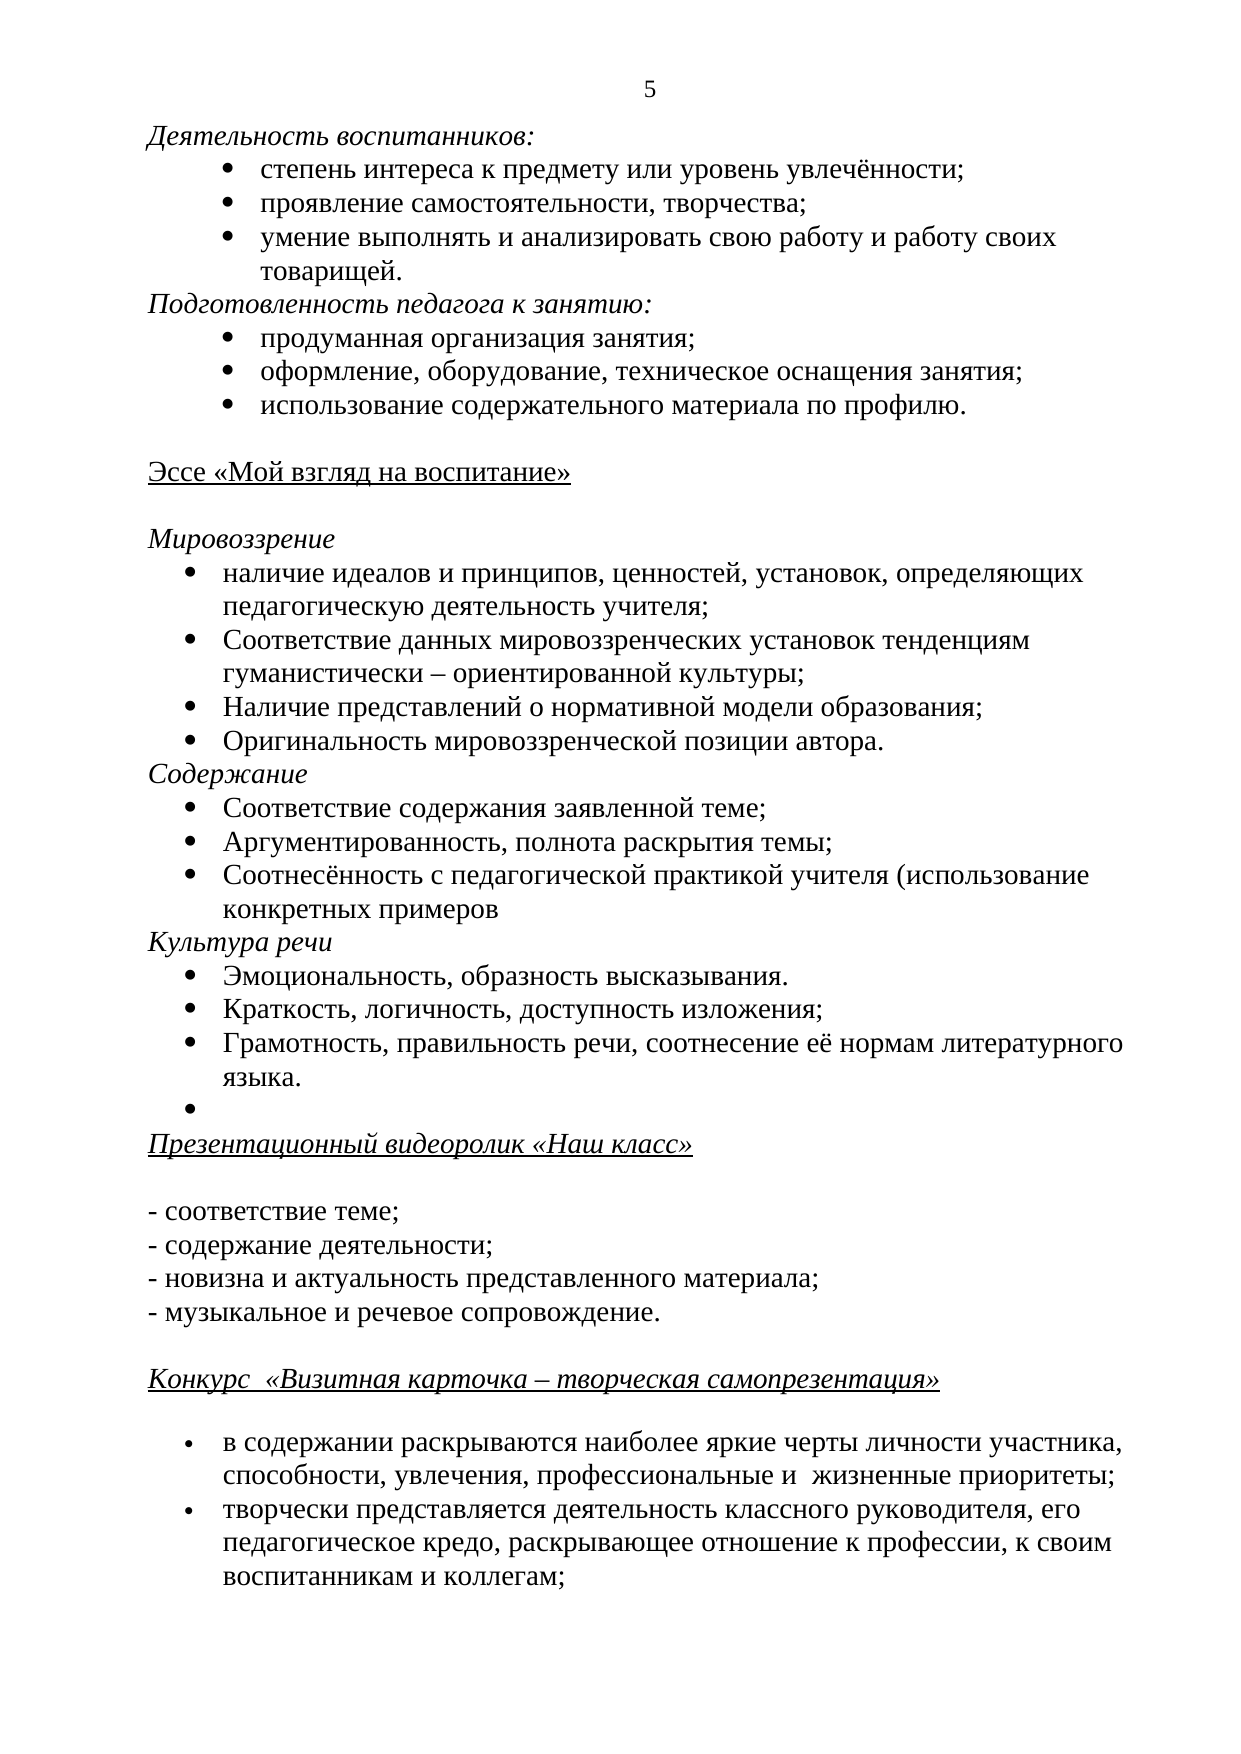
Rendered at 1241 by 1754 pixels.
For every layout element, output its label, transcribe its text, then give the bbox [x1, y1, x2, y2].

text Эссе «Мой взгляд на воспитание» [148, 454, 1152, 488]
text Культура речи [148, 924, 1152, 958]
list творчески представляется деятельность классного руководителя, его педагогическое кредо, раскрывающее отношение к профессии, к своим воспитанникам и коллегам; [185, 1491, 1152, 1591]
list продуманная организация занятия; [223, 320, 1152, 353]
list Наличие представлений о нормативной модели образования; [185, 689, 1152, 723]
list Эмоциональность, образность высказывания. [185, 958, 1152, 992]
text Мировоззрение [148, 521, 1152, 555]
list умение выполнять и анализировать свою работу и работу своих товарищей. [223, 219, 1152, 286]
text Деятельность воспитанников: [148, 118, 1152, 152]
list Соответствие данных мировоззренческих установок тенденциям гуманистически – ориентированной культуры; [185, 622, 1152, 689]
text - соответствие теме; [148, 1193, 1152, 1227]
list Краткость, логичность, доступность изложения; [185, 992, 1152, 1025]
text Презентационный видеоролик «Наш класс» [148, 1126, 1152, 1160]
list использование содержательного материала по профилю. [223, 387, 1152, 421]
list Аргументированность, полнота раскрытия темы; [185, 824, 1152, 857]
text - содержание деятельности; [148, 1227, 1152, 1260]
list наличие идеалов и принципов, ценностей, установок, определяющих педагогическую деятельность учителя; [185, 555, 1152, 622]
list Грамотность, правильность речи, соотнесение её нормам литературного языка. [185, 1025, 1152, 1092]
list оформление, оборудование, техническое оснащения занятия; [223, 353, 1152, 387]
list Оригинальность мировоззренческой позиции автора. [185, 723, 1152, 756]
list степень интереса к предмету или уровень увлечённости; [223, 152, 1152, 185]
list Соответствие содержания заявленной теме; [185, 790, 1152, 824]
text - музыкальное и речевое сопровождение. [148, 1294, 1152, 1327]
text Подготовленность педагога к занятию: [148, 286, 1152, 320]
text Конкурс «Визитная карточка – творческая самопрезентация» [148, 1361, 1152, 1394]
text - новизна и актуальность представленного материала; [148, 1260, 1152, 1294]
text Содержание [148, 756, 1152, 790]
list в содержании раскрываются наиболее яркие черты личности участника, способности, увлечения, профессиональные и жизненные приоритеты; [185, 1424, 1152, 1491]
list Соотнесённость с педагогической практикой учителя (использование конкретных примеров [185, 857, 1152, 924]
list проявление самостоятельности, творчества; [223, 185, 1152, 219]
